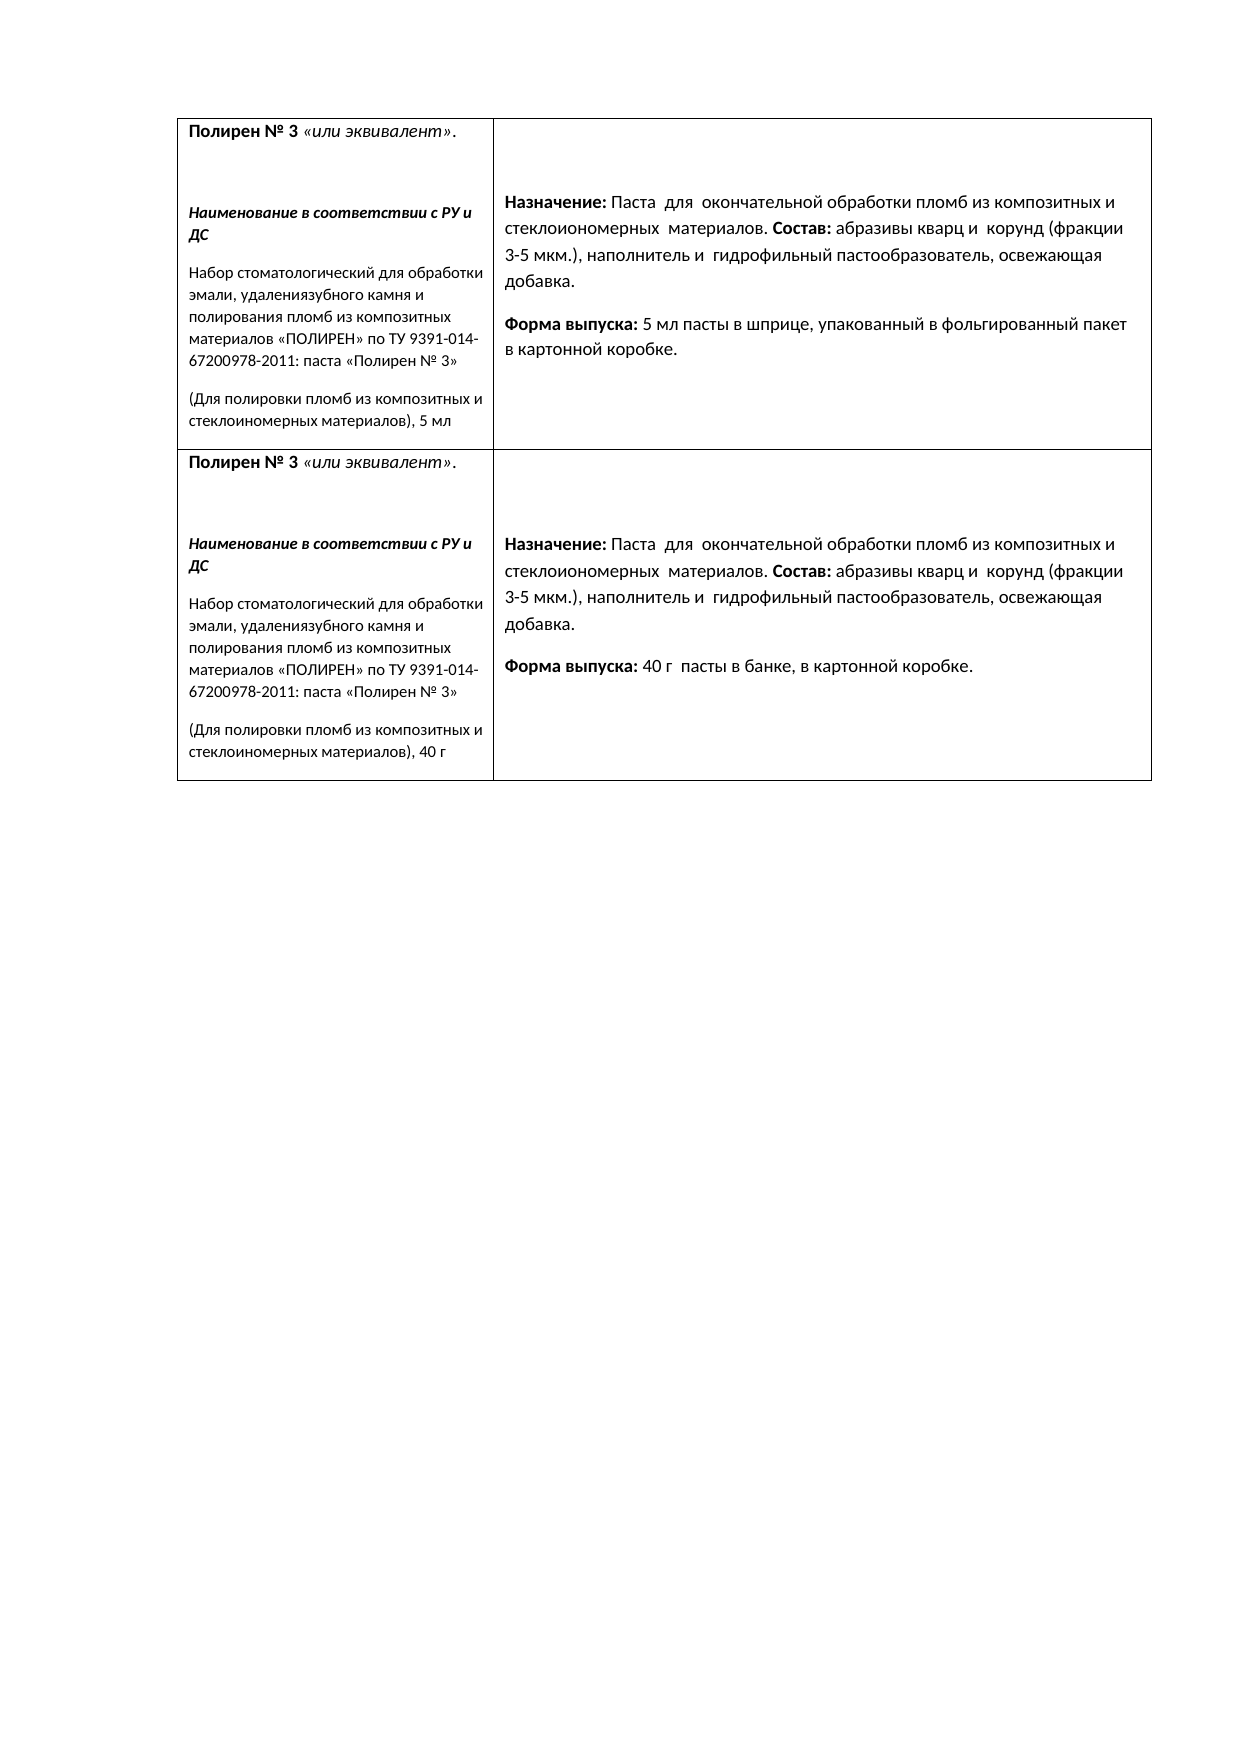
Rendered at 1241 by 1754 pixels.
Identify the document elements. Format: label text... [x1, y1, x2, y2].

table_header Назначение: Паста для окончательной обработки пломб из композитных и стеклоиономерных материалов. Состав: абразивы кварц и корунд (фракции 3-5 мкм.), наполнитель и гидрофильный пастообразователь, освежающая добавка. Форма выпуска: 5 мл пасты в шприце, упакованный в фольгированный пакет в картонной коробке. [494, 119, 1151, 449]
table_cell Полирен № 3 «или эквивалент». Наименование в соответствии с РУ и ДС Набор стоматологический для обработки эмали, удалениязубного камня и полирования пломб из композитных материалов «ПОЛИРЕН» по ТУ 9391-014-67200978-2011: паста «Полирен № 3» (Для полировки пломб из композитных и стеклоиномерных материалов), 40 г [178, 450, 493, 780]
table_cell Назначение: Паста для окончательной обработки пломб из композитных и стеклоиономерных материалов. Состав: абразивы кварц и корунд (фракции 3-5 мкм.), наполнитель и гидрофильный пастообразователь, освежающая добавка. Форма выпуска: 40 г пасты в банке, в картонной коробке. [494, 450, 1151, 780]
table_header Полирен № 3 «или эквивалент». Наименование в соответствии с РУ и ДС Набор стоматологический для обработки эмали, удалениязубного камня и полирования пломб из композитных материалов «ПОЛИРЕН» по ТУ 9391-014-67200978-2011: паста «Полирен № 3» (Для полировки пломб из композитных и стеклоиномерных материалов), 5 мл [178, 119, 493, 449]
